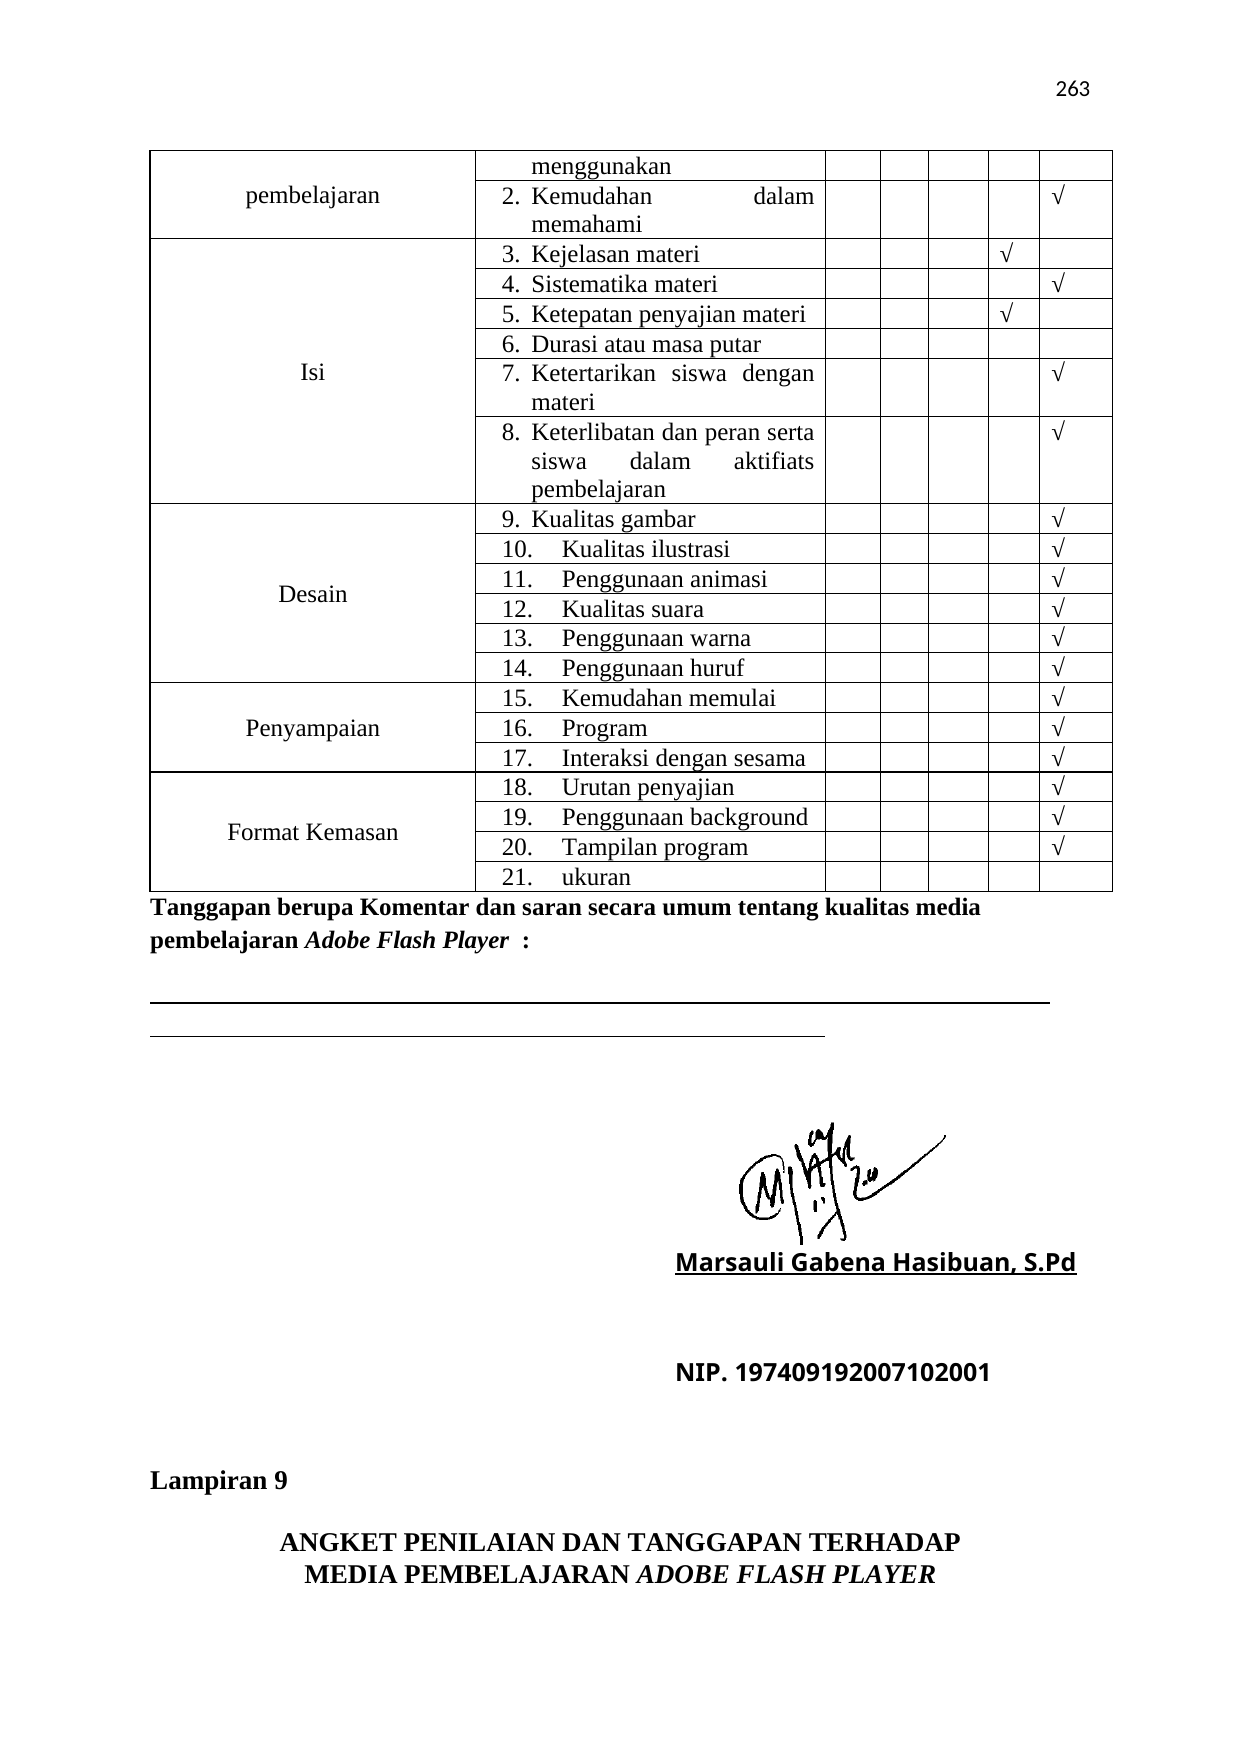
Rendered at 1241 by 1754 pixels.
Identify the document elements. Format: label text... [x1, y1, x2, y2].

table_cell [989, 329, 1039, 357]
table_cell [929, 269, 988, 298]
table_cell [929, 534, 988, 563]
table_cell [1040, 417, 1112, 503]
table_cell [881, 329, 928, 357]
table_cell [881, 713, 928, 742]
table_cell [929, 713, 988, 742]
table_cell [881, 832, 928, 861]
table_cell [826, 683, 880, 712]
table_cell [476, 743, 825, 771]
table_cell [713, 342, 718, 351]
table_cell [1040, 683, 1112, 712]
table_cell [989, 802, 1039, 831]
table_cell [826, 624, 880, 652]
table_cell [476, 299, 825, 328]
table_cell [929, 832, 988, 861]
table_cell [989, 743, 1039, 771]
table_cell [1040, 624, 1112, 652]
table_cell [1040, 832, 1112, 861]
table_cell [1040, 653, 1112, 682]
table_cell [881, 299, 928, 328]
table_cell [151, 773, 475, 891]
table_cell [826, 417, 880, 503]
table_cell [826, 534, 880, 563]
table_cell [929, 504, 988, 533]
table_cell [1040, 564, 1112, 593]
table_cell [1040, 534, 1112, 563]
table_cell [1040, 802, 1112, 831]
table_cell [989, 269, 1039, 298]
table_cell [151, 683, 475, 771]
text ANGKET PENILAIAN DAN TANGGAPAN TERHADAP [150, 1527, 1090, 1558]
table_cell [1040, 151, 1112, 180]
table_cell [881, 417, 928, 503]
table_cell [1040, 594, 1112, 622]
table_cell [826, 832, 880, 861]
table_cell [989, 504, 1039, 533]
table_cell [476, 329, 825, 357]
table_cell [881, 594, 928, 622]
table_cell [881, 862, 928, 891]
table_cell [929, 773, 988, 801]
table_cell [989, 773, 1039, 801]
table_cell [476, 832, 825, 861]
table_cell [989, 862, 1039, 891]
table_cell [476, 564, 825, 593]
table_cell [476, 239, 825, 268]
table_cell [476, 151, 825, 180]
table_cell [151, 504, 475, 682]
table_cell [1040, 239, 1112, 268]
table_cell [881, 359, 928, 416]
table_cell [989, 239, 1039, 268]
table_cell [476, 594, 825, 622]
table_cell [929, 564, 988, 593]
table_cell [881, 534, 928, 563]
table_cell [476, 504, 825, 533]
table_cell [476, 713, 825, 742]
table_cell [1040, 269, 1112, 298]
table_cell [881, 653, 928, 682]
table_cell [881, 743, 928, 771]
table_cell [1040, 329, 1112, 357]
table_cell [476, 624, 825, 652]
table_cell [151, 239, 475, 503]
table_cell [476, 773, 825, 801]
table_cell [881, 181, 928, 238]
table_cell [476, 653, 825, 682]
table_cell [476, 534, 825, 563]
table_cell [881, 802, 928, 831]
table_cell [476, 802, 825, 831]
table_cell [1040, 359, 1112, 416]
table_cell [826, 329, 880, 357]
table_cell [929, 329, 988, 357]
text Lampiran 9 [150, 1464, 1090, 1495]
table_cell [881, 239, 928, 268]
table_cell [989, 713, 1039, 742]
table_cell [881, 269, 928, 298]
text Marsauli Gabena Hasibuan, S.Pd [150, 1245, 1090, 1279]
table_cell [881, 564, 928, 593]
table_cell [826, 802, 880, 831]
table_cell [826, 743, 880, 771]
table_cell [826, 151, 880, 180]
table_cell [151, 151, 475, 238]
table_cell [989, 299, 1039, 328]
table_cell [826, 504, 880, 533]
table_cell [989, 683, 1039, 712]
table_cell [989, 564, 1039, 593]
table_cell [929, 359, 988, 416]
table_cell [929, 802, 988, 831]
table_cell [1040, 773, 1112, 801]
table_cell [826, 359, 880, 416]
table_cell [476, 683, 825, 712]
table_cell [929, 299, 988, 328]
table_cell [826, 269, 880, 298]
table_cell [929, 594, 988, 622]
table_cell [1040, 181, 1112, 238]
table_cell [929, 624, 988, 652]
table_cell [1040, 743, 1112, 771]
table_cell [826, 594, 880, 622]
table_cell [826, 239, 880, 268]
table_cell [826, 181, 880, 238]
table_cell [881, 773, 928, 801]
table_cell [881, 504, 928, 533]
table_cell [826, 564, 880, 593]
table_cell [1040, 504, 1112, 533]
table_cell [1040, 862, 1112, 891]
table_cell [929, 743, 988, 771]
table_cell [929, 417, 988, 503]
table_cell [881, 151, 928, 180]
text MEDIA PEMBELAJARAN ADOBE FLASH PLAYER [150, 1558, 1090, 1589]
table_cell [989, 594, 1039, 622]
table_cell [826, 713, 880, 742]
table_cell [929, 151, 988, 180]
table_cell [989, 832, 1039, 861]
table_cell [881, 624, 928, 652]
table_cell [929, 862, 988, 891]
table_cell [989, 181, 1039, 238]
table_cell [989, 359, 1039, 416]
text NIP. 197409192007102001 [600, 1354, 1090, 1388]
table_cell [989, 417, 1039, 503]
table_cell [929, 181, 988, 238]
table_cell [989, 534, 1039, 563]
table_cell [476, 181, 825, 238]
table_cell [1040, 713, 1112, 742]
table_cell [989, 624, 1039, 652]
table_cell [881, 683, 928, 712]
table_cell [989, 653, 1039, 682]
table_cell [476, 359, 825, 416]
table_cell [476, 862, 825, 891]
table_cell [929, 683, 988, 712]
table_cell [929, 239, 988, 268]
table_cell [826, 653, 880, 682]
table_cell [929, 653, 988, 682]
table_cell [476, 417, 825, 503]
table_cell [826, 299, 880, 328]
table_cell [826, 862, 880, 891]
text Tanggapan berupa Komentar dan saran secara umum tentang kualitas media pembelajaran Adobe Flash Player : [150, 892, 1090, 953]
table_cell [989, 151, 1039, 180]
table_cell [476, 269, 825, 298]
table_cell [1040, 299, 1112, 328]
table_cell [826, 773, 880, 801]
